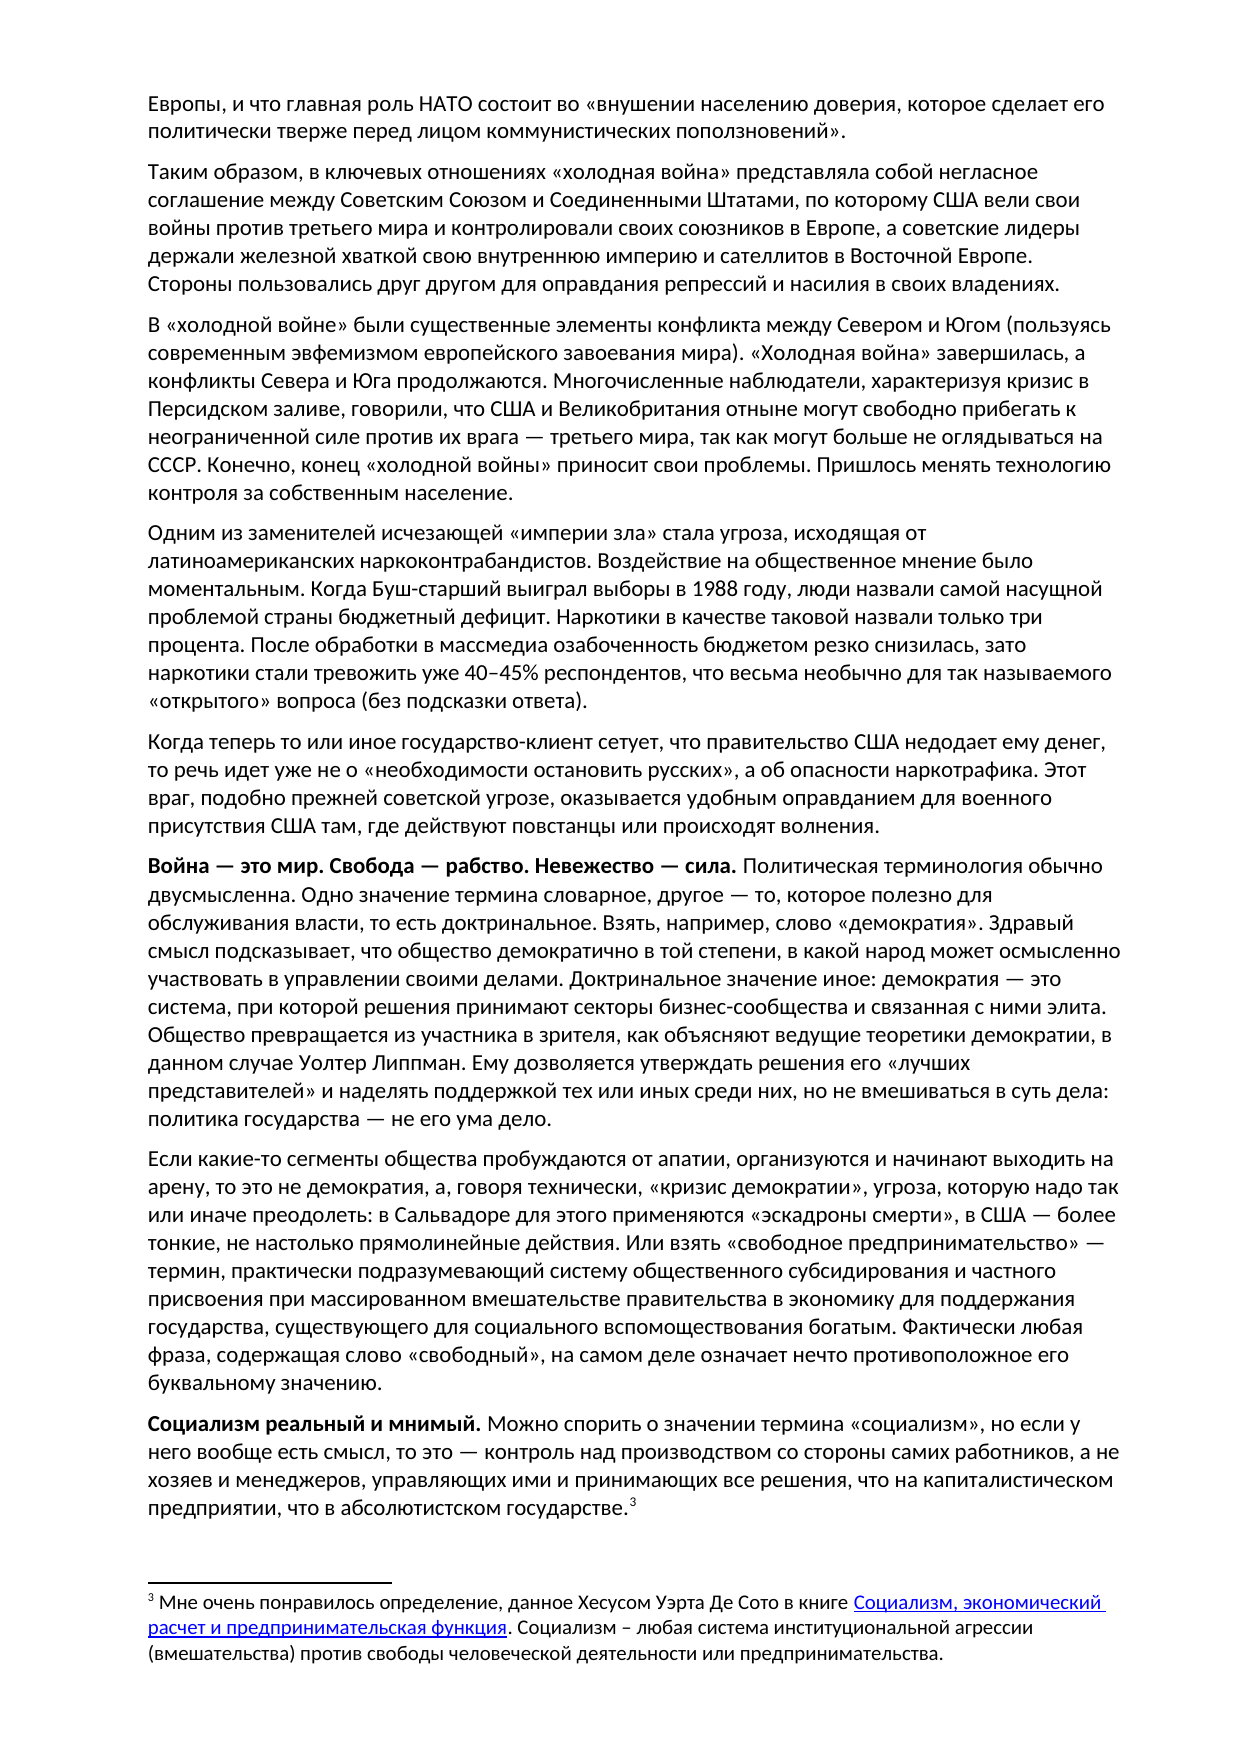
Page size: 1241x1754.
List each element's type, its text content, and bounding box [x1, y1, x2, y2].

text Если какие-то сегменты общества пробуждаются от апатии, организуются и начинают выходить на арену, то это не демократия, а, говоря технически, «кризис демократии», угроза, которую надо так или иначе преодолеть: в Сальвадоре для этого применяются «эскадроны смерти», в США — более тонкие, не настолько прямолинейные действия. Или взять «свободное предпринимательство» — термин, практически подразумевающий систему общественного субсидирования и частного присвоения при массированном вмешательстве правительства в экономику для поддержания государства, существующего для социального вспомоществования богатым. Фактически любая фраза, содержащая слово «свободный», на самом деле означает нечто противоположное его буквальному значению. [148, 1144, 1122, 1397]
text Социализм реальный и мнимый. Можно спорить о значении термина «социализм», но если у него вообще есть смысл, то это — контроль над производством со стороны самих работников, а не хозяев и менеджеров, управляющих ими и принимающих все решения, что на капиталистическом предприятии, что в абсолютистском государстве. [148, 1409, 1122, 1521]
text Одним из заменителей исчезающей «империи зла» стала угроза, исходящая от латиноамериканских наркоконтрабандистов. Воздействие на общественное мнение было моментальным. Когда Буш-старший выиграл выборы в 1988 году, люди назвали самой насущной проблемой страны бюджетный дефицит. Наркотики в качестве таковой назвали только три процента. После обработки в массмедиа озабоченность бюджетом резко снизилась, зато наркотики стали тревожить уже 40–45% респондентов, что весьма необычно для так называемого «открытого» вопроса (без подсказки ответа). [148, 518, 1122, 714]
text Когда теперь то или иное государство-клиент сетует, что правительство США недодает ему денег, то речь идет уже не о «необходимости остановить русских», а об опасности наркотрафика. Этот враг, подобно прежней советской угрозе, оказывается удобным оправданием для военного присутствия США там, где действуют повстанцы или происходят волнения. [148, 727, 1122, 839]
text Таким образом, в ключевых отношениях «холодная война» представляла собой негласное соглашение между Советским Союзом и Соединенными Штатами, по которому США вели свои войны против третьего мира и контролировали своих союзников в Европе, а советские лидеры держали железной хваткой свою внутреннюю империю и сателлитов в Восточной Европе. Стороны пользовались друг другом для оправдания репрессий и насилия в своих владениях. [148, 157, 1122, 297]
text В «холодной войне» были существенные элементы конфликта между Севером и Югом (пользуясь современным эвфемизмом европейского завоевания мира). «Холодная война» завершилась, а конфликты Севера и Юга продолжаются. Многочисленные наблюдатели, характеризуя кризис в Персидском заливе, говорили, что США и Великобритания отныне могут свободно прибегать к неограниченной силе против их врага — третьего мира, так как могут больше не оглядываться на СССР. Конечно, конец «холодной войны» приносит свои проблемы. Пришлось менять технологию контроля за собственным население. [148, 310, 1122, 506]
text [148, 89, 1122, 145]
text Война — это мир. Свобода — рабство. Невежество — сила. Политическая терминология обычно двусмысленна. Одно значение термина словарное, другое — то, которое полезно для обслуживания власти, то есть доктринальное. Взять, например, слово «демократия». Здравый смысл подсказывает, что общество демократично в той степени, в какой народ может осмысленно участвовать в управлении своими делами. Доктринальное значение иное: демократия — это система, при которой решения принимают секторы бизнес-сообщества и связанная с ними элита. Общество превращается из участника в зрителя, как объясняют ведущие теоретики демократии, в данном случае Уолтер Липпман. Ему дозволяется утверждать решения его «лучших представителей» и наделять поддержкой тех или иных среди них, но не вмешиваться в суть дела: политика государства — не его ума дело. [148, 852, 1122, 1132]
